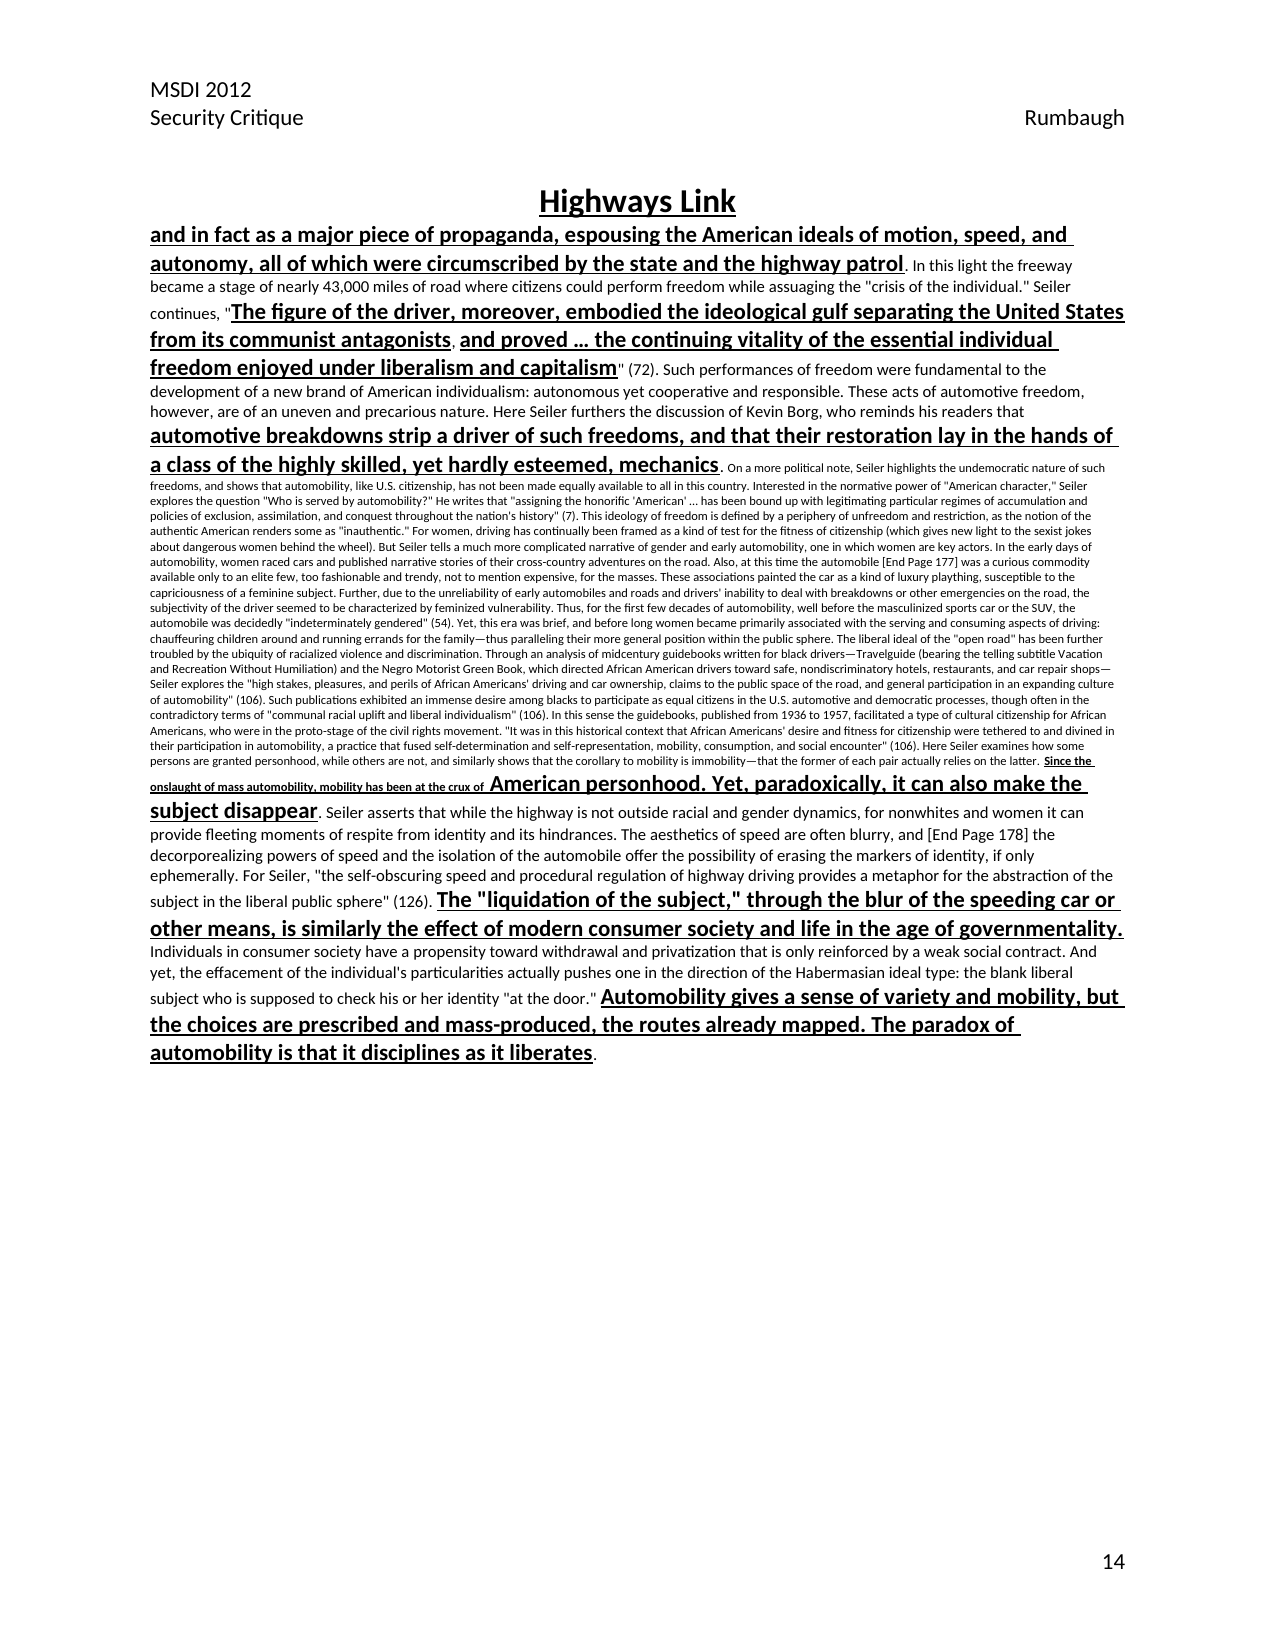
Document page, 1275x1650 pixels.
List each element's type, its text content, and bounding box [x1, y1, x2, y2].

text and in fact as a major piece of propaganda, espousing the American ideals of motion, speed, and autonomy, all of which were circumscribed by the state and the highway patrol. In this light the freeway became a stage of nearly 43,000 miles of road where citizens could perform freedom while assuaging the "crisis of the individual." Seiler continues, "The figure of the driver, moreover, embodied the ideological gulf separating the United States from its communist antagonists, and proved … the continuing vitality of the essential individual freedom enjoyed under liberalism and capitalism" (72). Such performances of freedom were fundamental to the development of a new brand of American individualism: autonomous yet cooperative and responsible. These acts of automotive freedom, however, are of an uneven and precarious nature. Here Seiler furthers the discussion of Kevin Borg, who reminds his readers that automotive breakdowns strip a driver of such freedoms, and that their restoration lay in the hands of a class of the highly skilled, yet hardly esteemed, mechanics. On a more political note, Seiler highlights the undemocratic nature of such freedoms, and shows that automobility, like U.S. citizenship, has not been made equally available to all in this country. Interested in the normative power of "American character," Seiler explores the question "Who is served by automobility?" He writes that "assigning the honorific 'American' … has been bound up with legitimating particular regimes of accumulation and policies of exclusion, assimilation, and conquest throughout the nation's history" (7). This ideology of freedom is defined by a periphery of unfreedom and restriction, as the notion of the authentic American renders some as "inauthentic." For women, driving has continually been framed as a kind of test for the fitness of citizenship (which gives new light to the sexist jokes about dangerous women behind the wheel). But Seiler tells a much more complicated narrative of gender and early automobility, one in which women are key actors. In the early days of automobility, women raced cars and published narrative stories of their cross-country adventures on the road. Also, at this time the automobile [End Page 177] was a curious commodity available only to an elite few, too fashionable and trendy, not to mention expensive, for the masses. These associations painted the car as a kind of luxury plaything, susceptible to the capriciousness of a feminine subject. Further, due to the unreliability of early automobiles and roads and drivers' inability to deal with breakdowns or other emergencies on the road, the subjectivity of the driver seemed to be characterized by feminized vulnerability. Thus, for the first few decades of automobility, well before the masculinized sports car or the SUV, the automobile was decidedly "indeterminately gendered" (54). Yet, this era was brief, and before long women became primarily associated with the serving and consuming aspects of driving: chauffeuring children around and running errands for the family—thus paralleling their more general position within the public sphere. The liberal ideal of the "open road" has been further troubled by the ubiquity of racialized violence and discrimination. Through an analysis of midcentury guidebooks written for black drivers—Travelguide (bearing the telling subtitle Vacation and Recreation Without Humiliation) and the Negro Motorist Green Book, which directed African American drivers toward safe, nondiscriminatory hotels, restaurants, and car repair shops—Seiler explores the "high stakes, pleasures, and perils of African Americans' driving and car ownership, claims to the public space of the road, and general participation in an expanding culture of automobility" (106). Such publications exhibited an immense desire among blacks to participate as equal citizens in the U.S. automotive and democratic processes, though often in the contradictory terms of "communal racial uplift and liberal individualism" (106). In this sense the guidebooks, published from 1936 to 1957, facilitated a type of cultural citizenship for African Americans, who were in the proto-stage of the civil rights movement. "It was in this historical context that African Americans' desire and fitness for citizenship were tethered to and divined in their participation in automobility, a practice that fused self-determination and self-representation, mobility, consumption, and social encounter" (106). Here Seiler examines how some persons are granted personhood, while others are not, and similarly shows that the corollary to mobility is immobility—that the former of each pair actually relies on the latter. Since the onslaught of mass automobility, mobility has been at the crux of American personhood. Yet, paradoxically, it can also make the subject disappear. Seiler asserts that while the highway is not outside racial and gender dynamics, for nonwhites and women it can provide fleeting moments of respite from identity and its hindrances. The aesthetics of speed are often blurry, and [End Page 178] the decorporealizing powers of speed and the isolation of the automobile offer the possibility of erasing the markers of identity, if only ephemerally. For Seiler, "the self-obscuring speed and procedural regulation of highway driving provides a metaphor for the abstraction of the subject in the liberal public sphere" (126). The "liquidation of the subject," through the blur of the speeding car or other means, is similarly the effect of modern consumer society and life in the age of governmentality. Individuals in consumer society have a propensity toward withdrawal and privatization that is only reinforced by a weak social contract. And yet, the effacement of the individual's particularities actually pushes one in the direction of the Habermasian ideal type: the blank liberal subject who is supposed to check his or her identity "at the door." Automobility gives a sense of variety and mobility, but the choices are prescribed and mass-produced, the routes already mapped. The paradox of automobility is that it disciplines as it liberates. [150, 221, 1125, 1066]
subtitle Highways Link [150, 180, 1125, 221]
